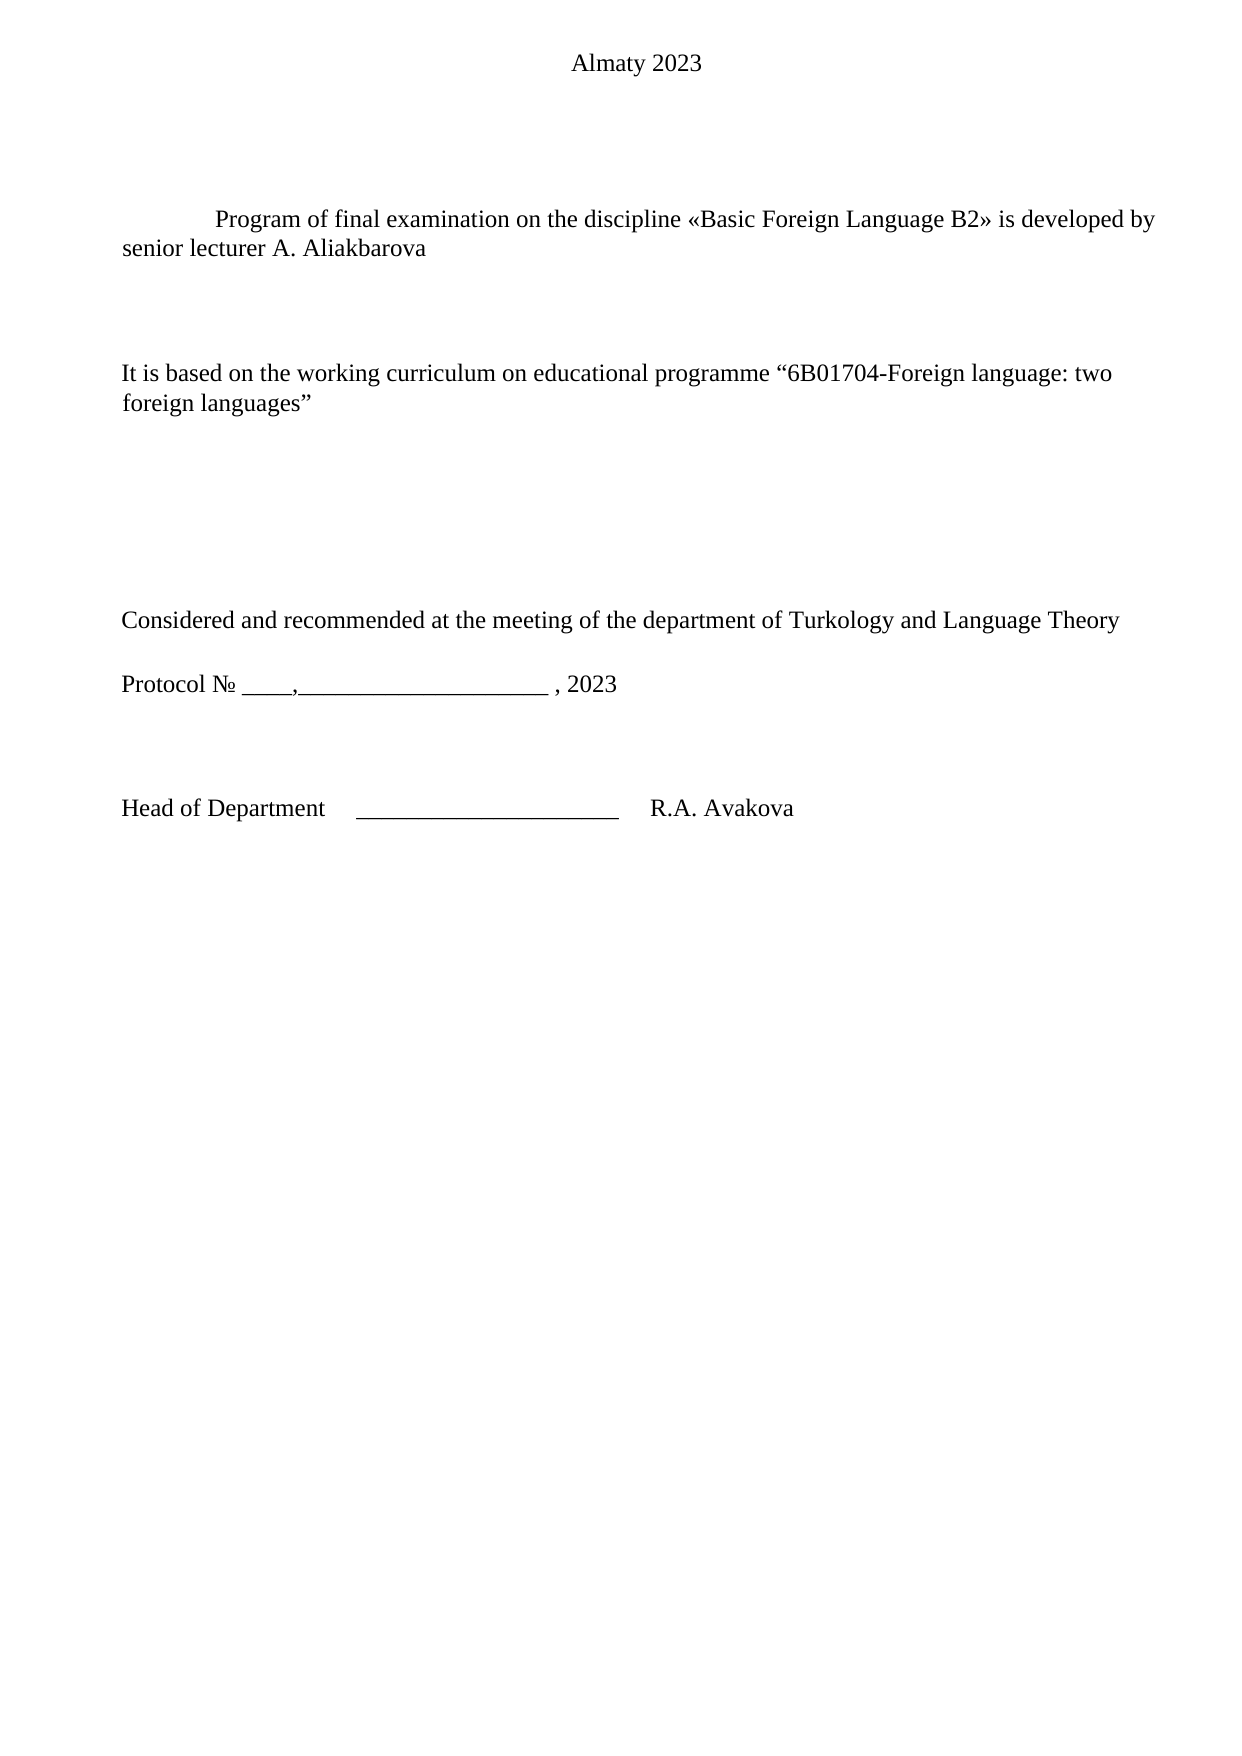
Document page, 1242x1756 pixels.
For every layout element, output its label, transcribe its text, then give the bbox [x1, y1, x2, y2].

text Program of final examination on the discipline «Basic Foreign Language B2» is developed by senior lecturer A. Aliakbarova [121, 204, 1158, 262]
text Protocol № ____,____________________ , 2023 [121, 669, 1158, 698]
text Almaty 2023 [142, 48, 1131, 77]
text Considered and recommended at the meeting of the department of Turkology and Language Theory [121, 605, 1158, 634]
text Head of Department _____________________ R.A. Avakova [121, 793, 1158, 822]
text It is based on the working curriculum on educational programme “6B01704-Foreign language: two foreign languages” [121, 358, 1158, 417]
